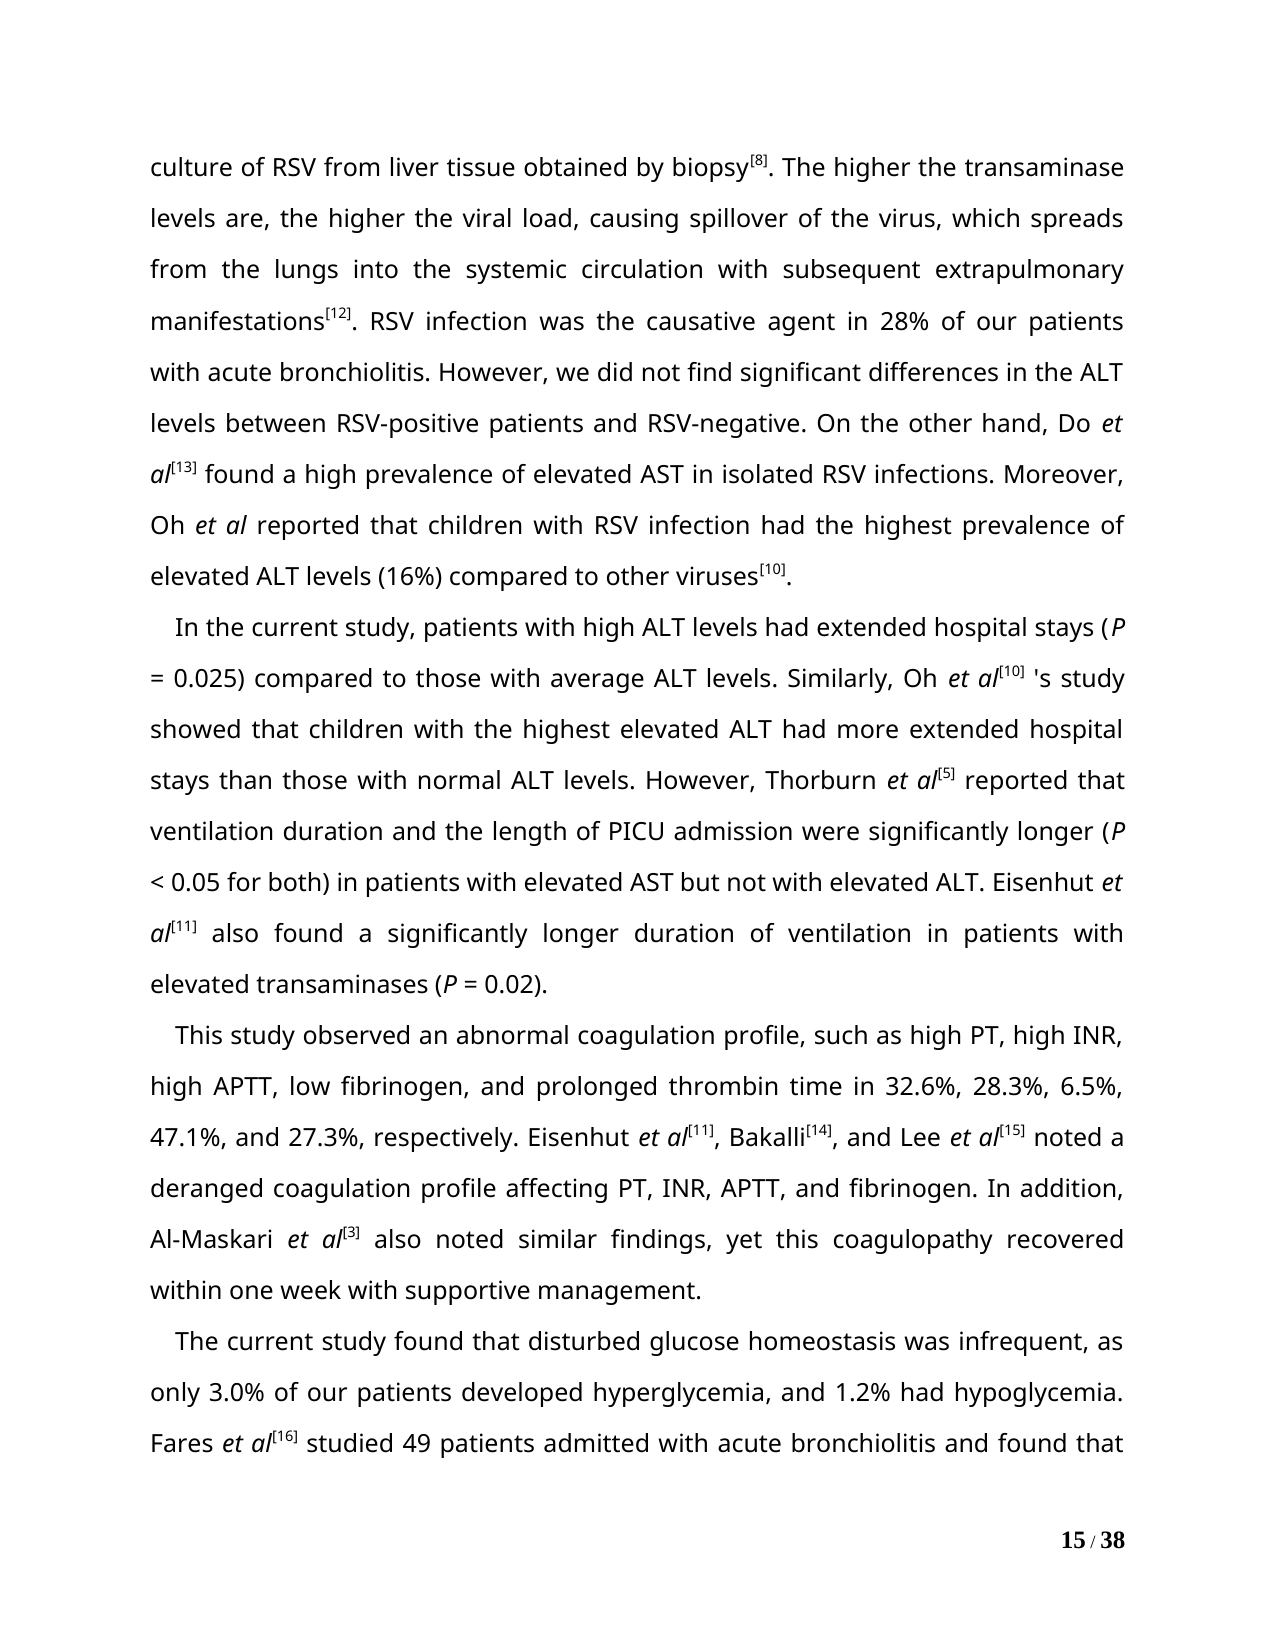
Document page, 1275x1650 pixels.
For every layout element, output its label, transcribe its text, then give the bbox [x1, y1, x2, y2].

text This study observed an abnormal coagulation profile, such as high PT, high INR, high APTT, low fibrinogen, and prolonged thrombin time in 32.6%, 28.3%, 6.5%, 47.1%, and 27.3%, respectively. Eisenhut et al[11], Bakalli[14], and Lee et al[15] noted a deranged coagulation profile affecting PT, INR, APTT, and fibrinogen. In addition, Al-Maskari et al[3] also noted similar findings, yet this coagulopathy recovered within one week with supportive management. [150, 1018, 1125, 1307]
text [150, 150, 1125, 592]
text In the current study, patients with high ALT levels had extended hospital stays (P = 0.025) compared to those with average ALT levels. Similarly, Oh et al[10] 's study showed that children with the highest elevated ALT had more extended hospital stays than those with normal ALT levels. However, Thorburn et al[5] reported that ventilation duration and the length of PICU admission were significantly longer (P < 0.05 for both) in patients with elevated AST but not with elevated ALT. Eisenhut et al[11] also found a significantly longer duration of ventilation in patients with elevated transaminases (P = 0.02). [150, 609, 1125, 1001]
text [150, 1324, 1125, 1460]
